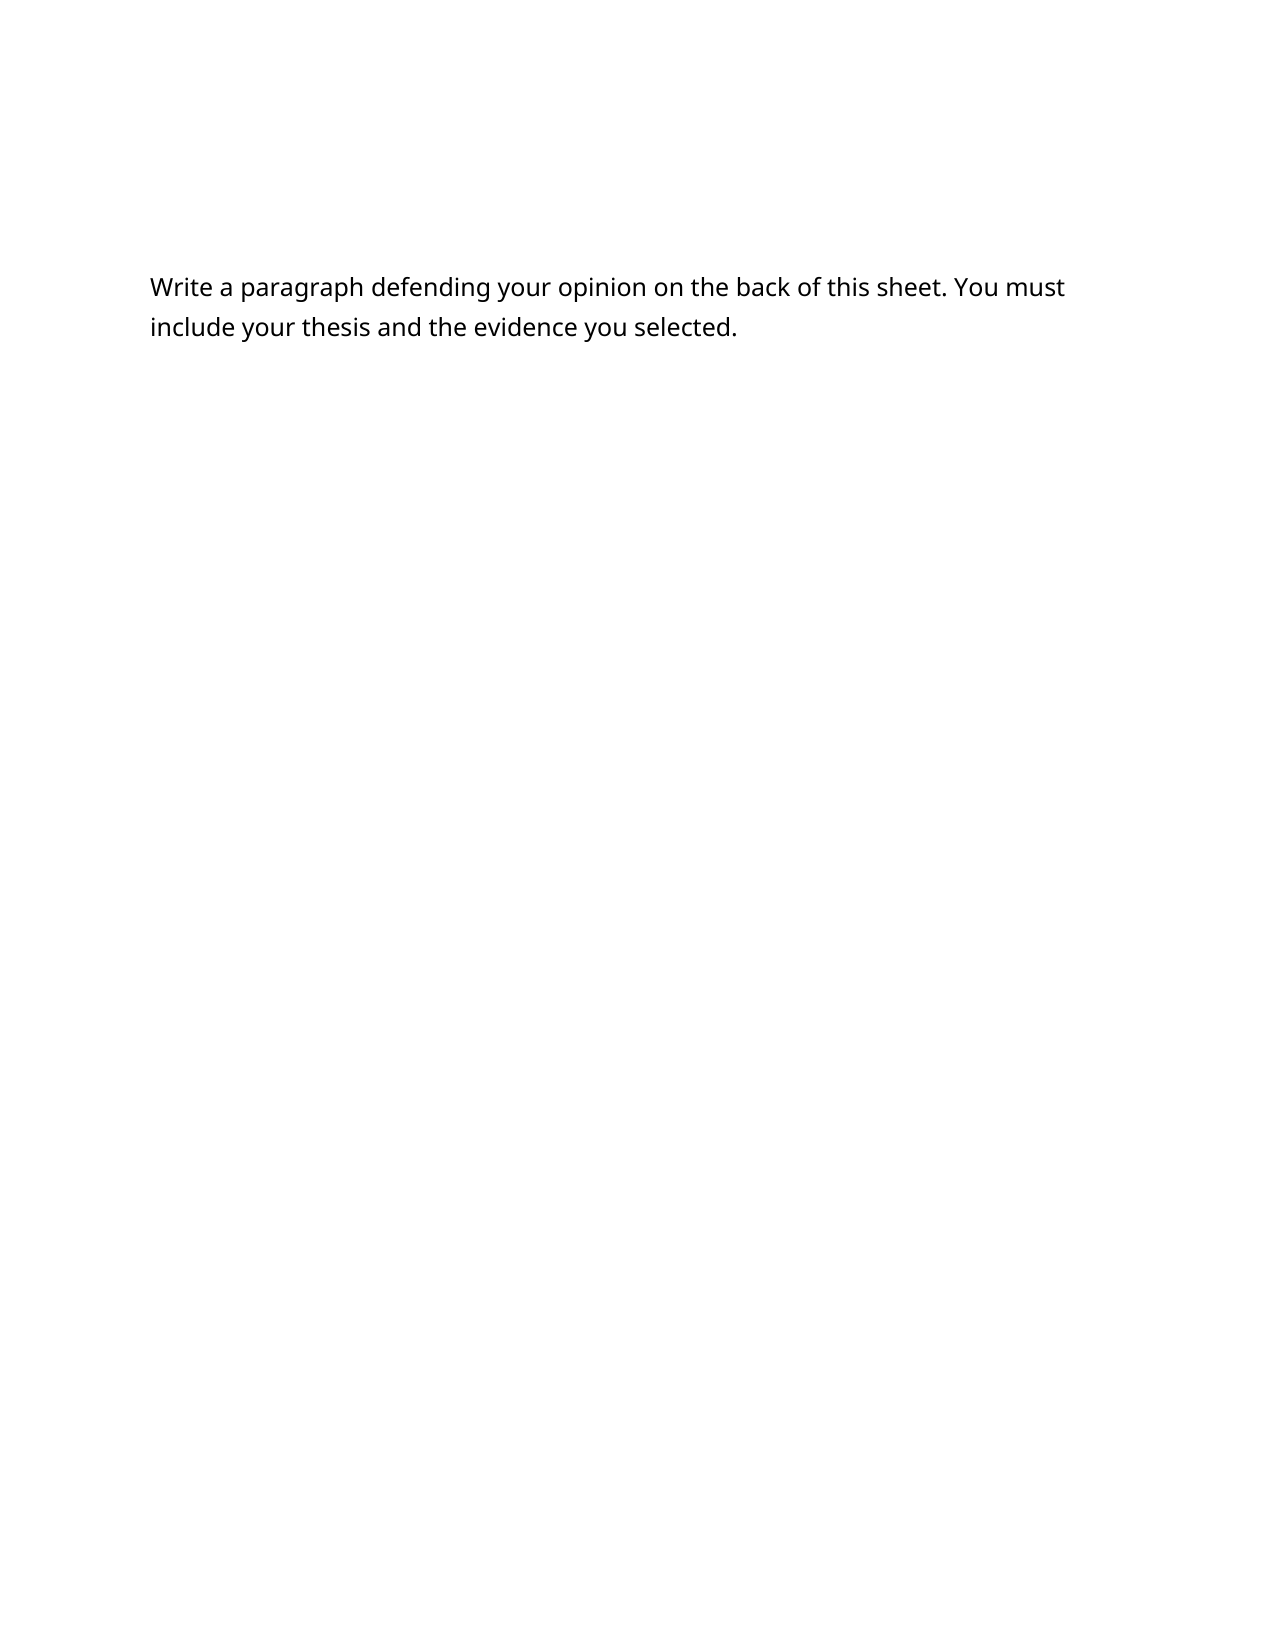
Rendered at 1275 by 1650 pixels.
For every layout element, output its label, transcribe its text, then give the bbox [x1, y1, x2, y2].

text Write a paragraph defending your opinion on the back of this sheet. You must include your thesis and the evidence you selected. [150, 270, 1125, 343]
